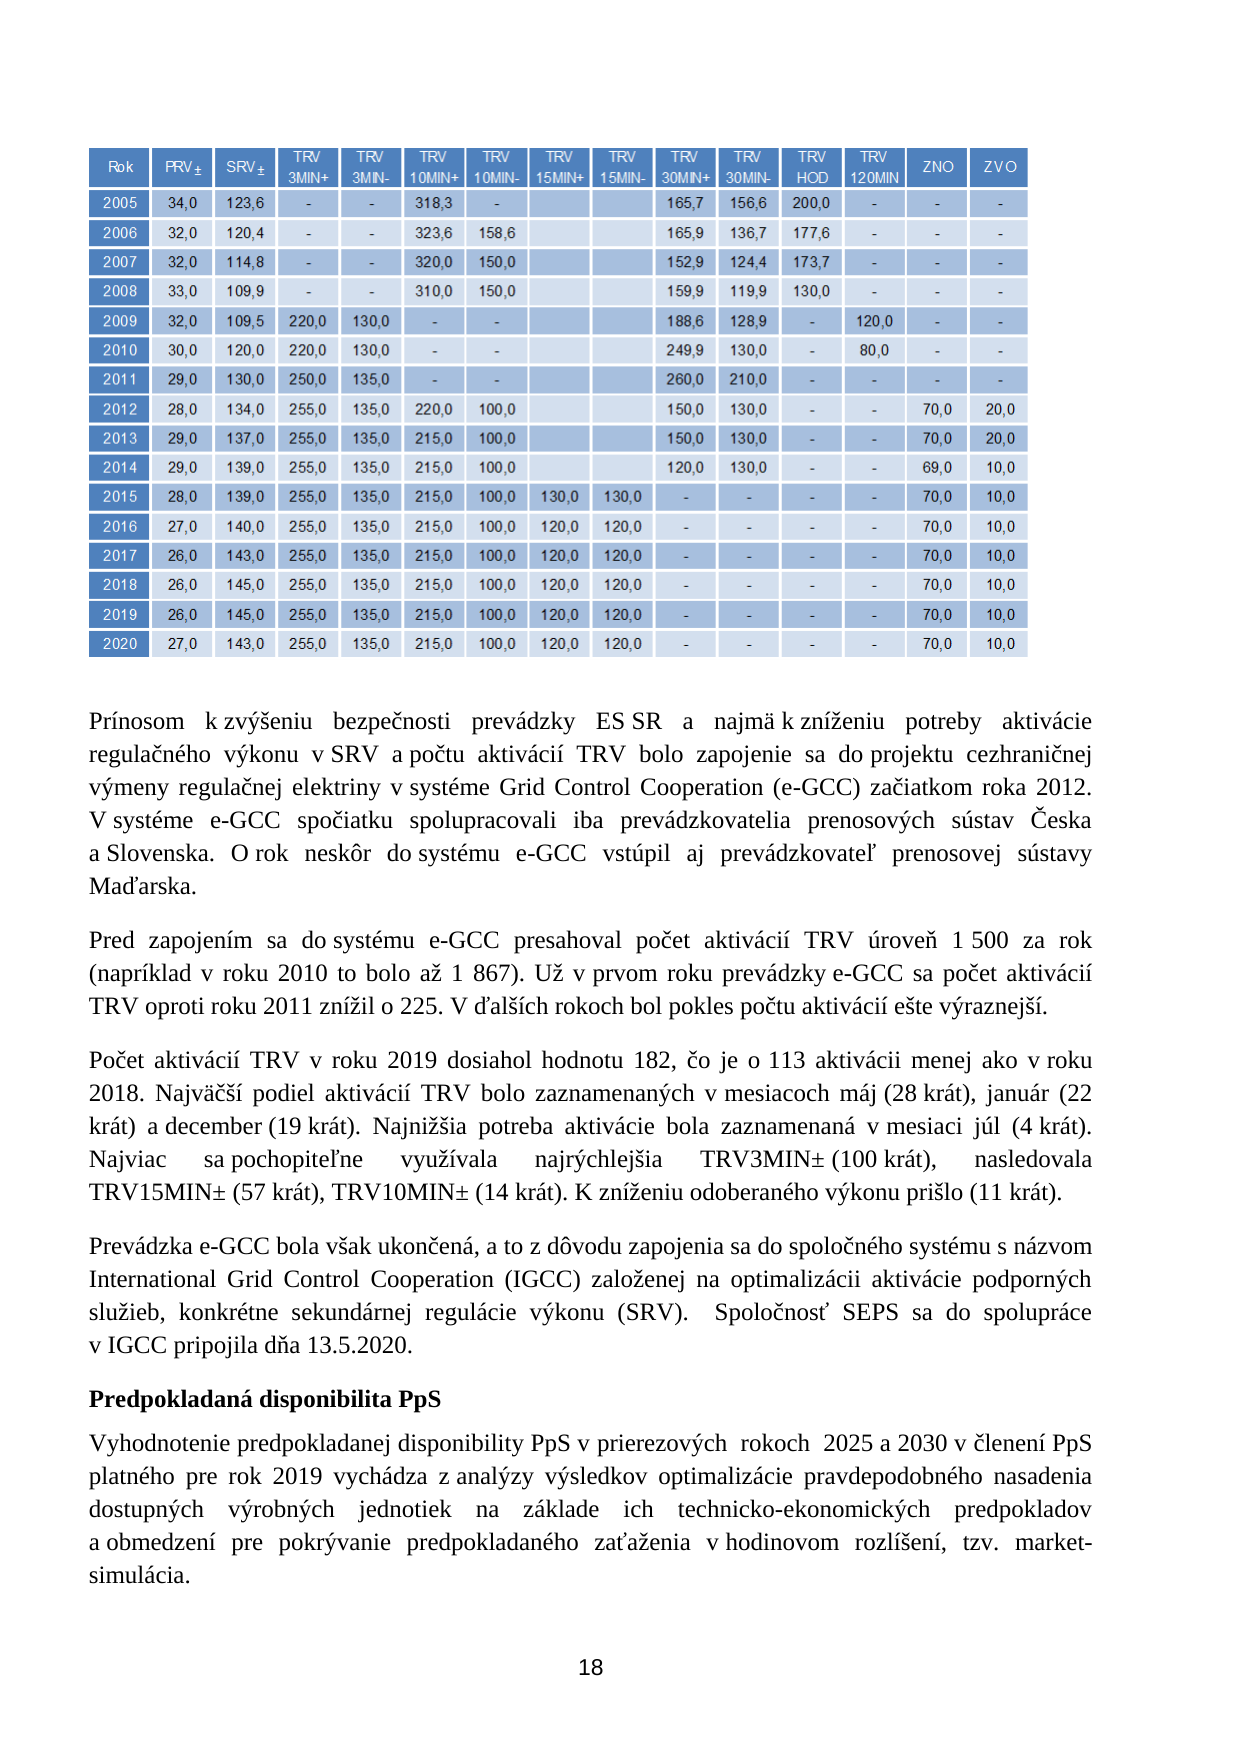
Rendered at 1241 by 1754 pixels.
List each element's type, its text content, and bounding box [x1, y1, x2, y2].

picture [88, 147, 1028, 661]
text Pred zapojením sa do systému e-GCC presahoval počet aktivácií TRV úroveň 1 500 za rok (napríklad v roku 2010 to bolo až 1 867). Už v prvom roku prevádzky e-GCC sa počet aktivácií TRV oproti roku 2011 znížil o 225. V ďalších rokoch bol pokles počtu aktivácií ešte výraznejší. [89, 925, 1092, 1020]
text Prínosom k zvýšeniu bezpečnosti prevádzky ES SR a najmä k zníženiu potreby aktivácie regulačného výkonu v SRV a počtu aktivácií TRV bolo zapojenie sa do projektu cezhraničnej výmeny regulačnej elektriny v systéme Grid Control Cooperation (e-GCC) začiatkom roka 2012. V systéme e-GCC spočiatku spolupracovali iba prevádzkovatelia prenosových sústav Česka a Slovenska. O rok neskôr do systému e-GCC vstúpil aj prevádzkovateľ prenosovej sústavy Maďarska. [89, 706, 1092, 900]
text Predpokladaná disponibilita PpS [89, 1384, 1092, 1413]
text Počet aktivácií TRV v roku 2019 dosiahol hodnotu 182, čo je o 113 aktivácii menej ako v roku 2018. Najväčší podiel aktivácií TRV bolo zaznamenaných v mesiacoch máj (28 krát), január (22 krát) a december (19 krát). Najnižšia potreba aktivácie bola zaznamenaná v mesiaci júl (4 krát). Najviac sa pochopiteľne využívala najrýchlejšia TRV3MIN± (100 krát), nasledovala TRV15MIN± (57 krát), TRV10MIN± (14 krát). K zníženiu odoberaného výkonu prišlo (11 krát). [89, 1045, 1092, 1206]
text Prevádzka e-GCC bola však ukončená, a to z dôvodu zapojenia sa do spoločného systému s názvom International Grid Control Cooperation (IGCC) založenej na optimalizácii aktivácie podporných služieb, konkrétne sekundárnej regulácie výkonu (SRV). Spoločnosť SEPS sa do spolupráce v IGCC pripojila dňa 13.5.2020. [89, 1231, 1092, 1359]
text Vyhodnotenie predpokladanej disponibility PpS v prierezových rokoch 2025 a 2030 v členení PpS platného pre rok 2019 vychádza z analýzy výsledkov optimalizácie pravdepodobného nasadenia dostupných výrobných jednotiek na základe ich technicko-ekonomických predpokladov a obmedzení pre pokrývanie predpokladaného zaťaženia v hodinovom rozlíšení, tzv. market-simulácia. [89, 1428, 1092, 1589]
table_header [83, 148, 1028, 673]
